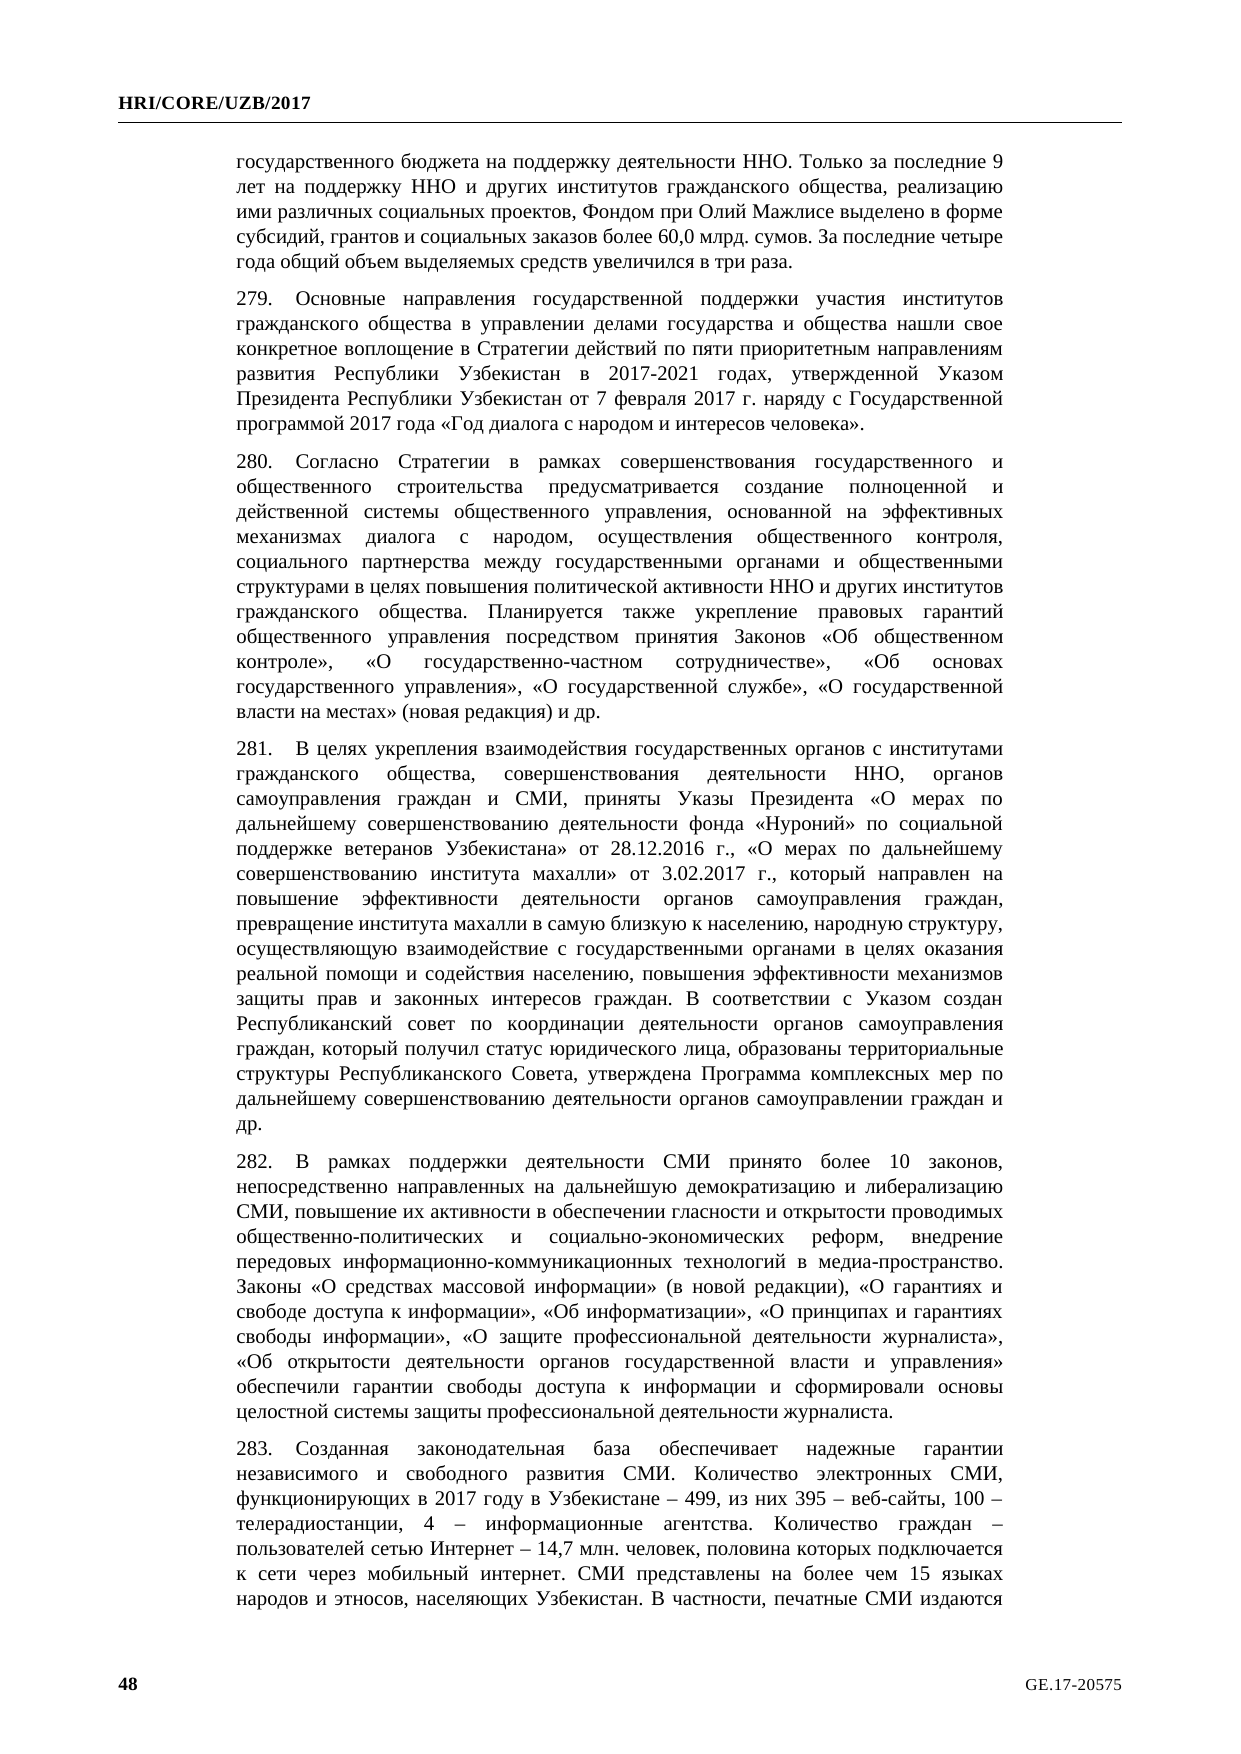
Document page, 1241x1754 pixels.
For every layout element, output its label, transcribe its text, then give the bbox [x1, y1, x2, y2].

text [236, 1435, 1004, 1610]
text 280. Согласно Стратегии в рамках совершенствования государственного и общественного строительства предусматривается создание полноценной и действенной системы общественного управления, основанной на эффективных механизмах диалога с народом, осуществления общественного контроля, социального партнерства между государственными органами и общественными структурами в целях повышения политической активности ННО и других институтов гражданского общества. Планируется также укрепление правовых гарантий общественного управления посредством принятия Законов «Об общественном контроле», «О государственно-частном сотрудничестве», «Об основах государственного управления», «О государственной службе», «О государственной власти на местах» (новая редакция) и др. [236, 448, 1004, 723]
text 282. В рамках поддержки деятельности СМИ принято более 10 законов, непосредственно направленных на дальнейшую демократизацию и либерализацию СМИ, повышение их активности в обеспечении гласности и открытости проводимых общественно-политических и социально-экономических реформ, внедрение передовых информационно-коммуникационных технологий в медиа-пространство. Законы «О средствах массовой информации» (в новой редакции), «О гарантиях и свободе доступа к информации», «Об информатизации», «О принципах и гарантиях свободы информации», «О защите профессиональной деятельности журналиста», «Об открытости деятельности органов государственной власти и управления» обеспечили гарантии свободы доступа к информации и сформировали основы целостной системы защиты профессиональной деятельности журналиста. [236, 1148, 1004, 1423]
text 279. Основные направления государственной поддержки участия институтов гражданского общества в управлении делами государства и общества нашли свое конкретное воплощение в Стратегии действий по пяти приоритетным направлениям развития Республики Узбекистан в 2017-2021 годах, утвержденной Указом Президента Республики Узбекистан от 7 февраля 2017 г. наряду с Государственной программой 2017 года «Год диалога с народом и интересов человека». [236, 285, 1004, 435]
text 281. В целях укрепления взаимодействия государственных органов с институтами гражданского общества, совершенствования деятельности ННО, органов самоуправления граждан и СМИ, приняты Указы Президента «О мерах по дальнейшему совершенствованию деятельности фонда «Нуроний» по социальной поддержке ветеранов Узбекистана» от 28.12.2016 г., «О мерах по дальнейшему совершенствованию института махалли» от 3.02.2017 г., который направлен на повышение эффективности деятельности органов самоуправления граждан, превращение института махалли в самую близкую к населению, народную структуру, осуществляющую взаимодействие с государственными органами в целях оказания реальной помощи и содействия населению, повышения эффективности механизмов защиты прав и законных интересов граждан. В соответствии с Указом создан Республиканский совет по координации деятельности органов самоуправления граждан, который получил статус юридического лица, образованы территориальные структуры Республиканского Совета, утверждена Программа комплексных мер по дальнейшему совершенствованию деятельности органов самоуправлении граждан и др. [236, 735, 1004, 1135]
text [236, 148, 1004, 273]
